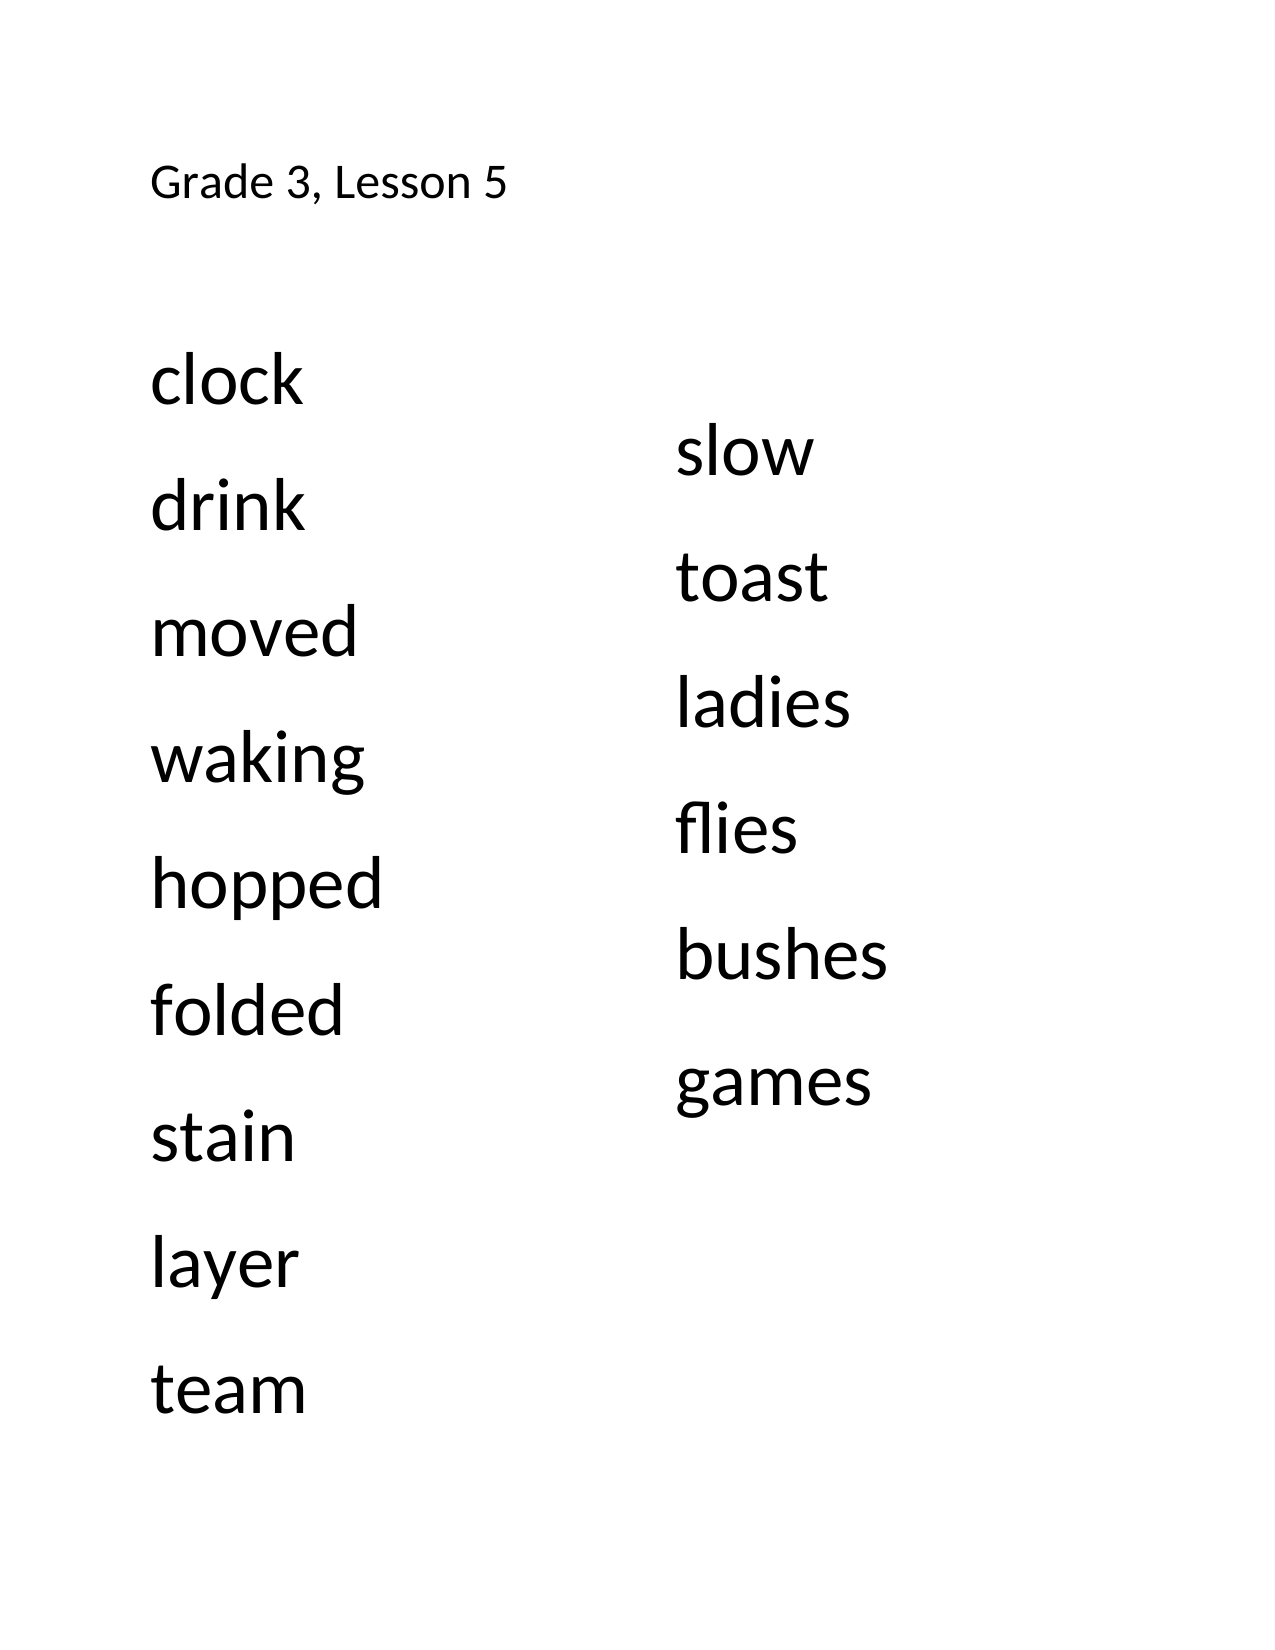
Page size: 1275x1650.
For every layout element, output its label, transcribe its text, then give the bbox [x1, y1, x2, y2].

text layer [150, 1214, 600, 1306]
text clock [150, 332, 600, 423]
text team [150, 1340, 600, 1432]
text toast [675, 528, 1125, 620]
text games [675, 1032, 1125, 1124]
text flies [675, 780, 1125, 872]
text stain [150, 1088, 600, 1180]
text ladies [675, 654, 1125, 746]
text waking [150, 710, 600, 802]
text folded [150, 962, 600, 1054]
text hopped [150, 836, 600, 928]
text moved [150, 584, 600, 676]
text drink [150, 458, 600, 549]
text Grade 3, Lesson 5 [150, 150, 600, 211]
text slow [675, 402, 1125, 494]
text bushes [675, 906, 1125, 998]
